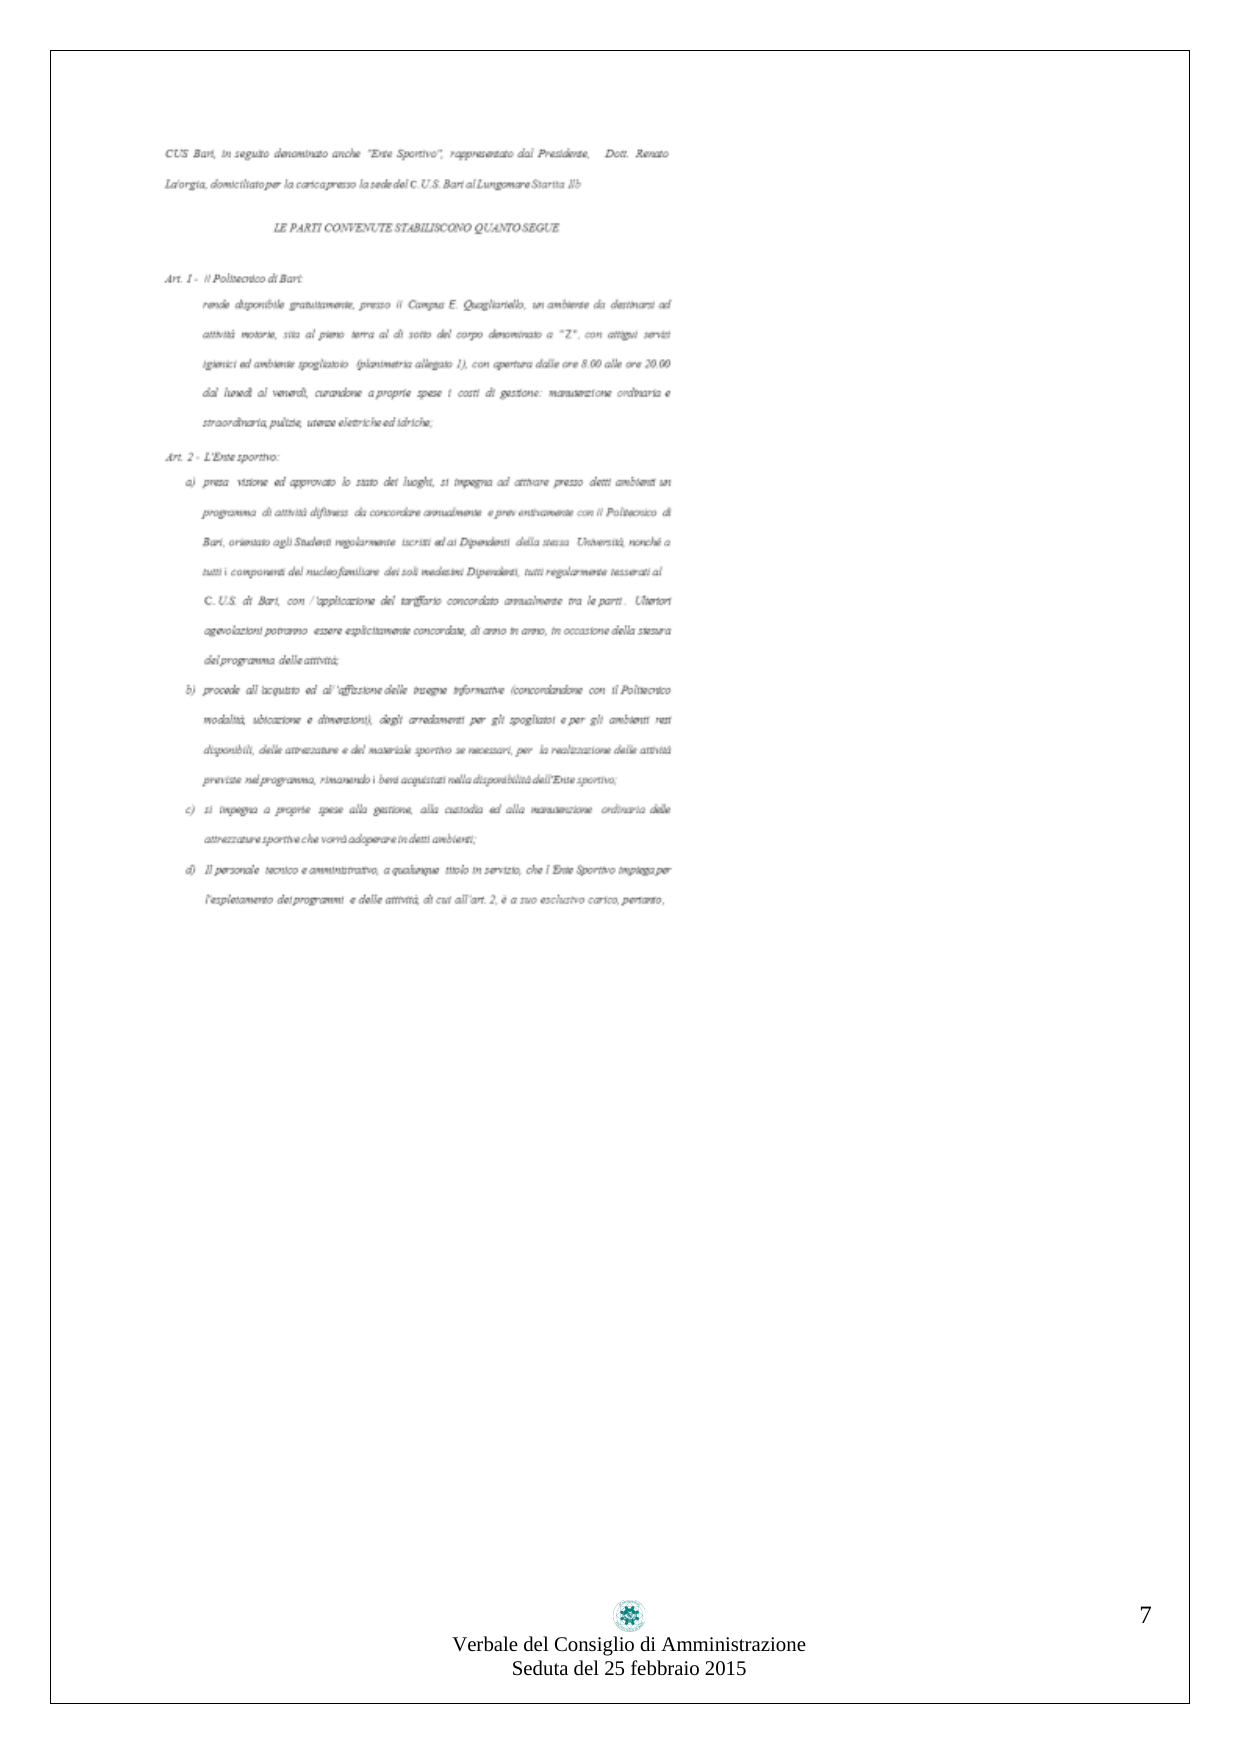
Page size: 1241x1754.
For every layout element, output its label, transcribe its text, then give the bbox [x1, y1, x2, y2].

picture [106, 118, 727, 995]
picture [613, 1600, 646, 1632]
